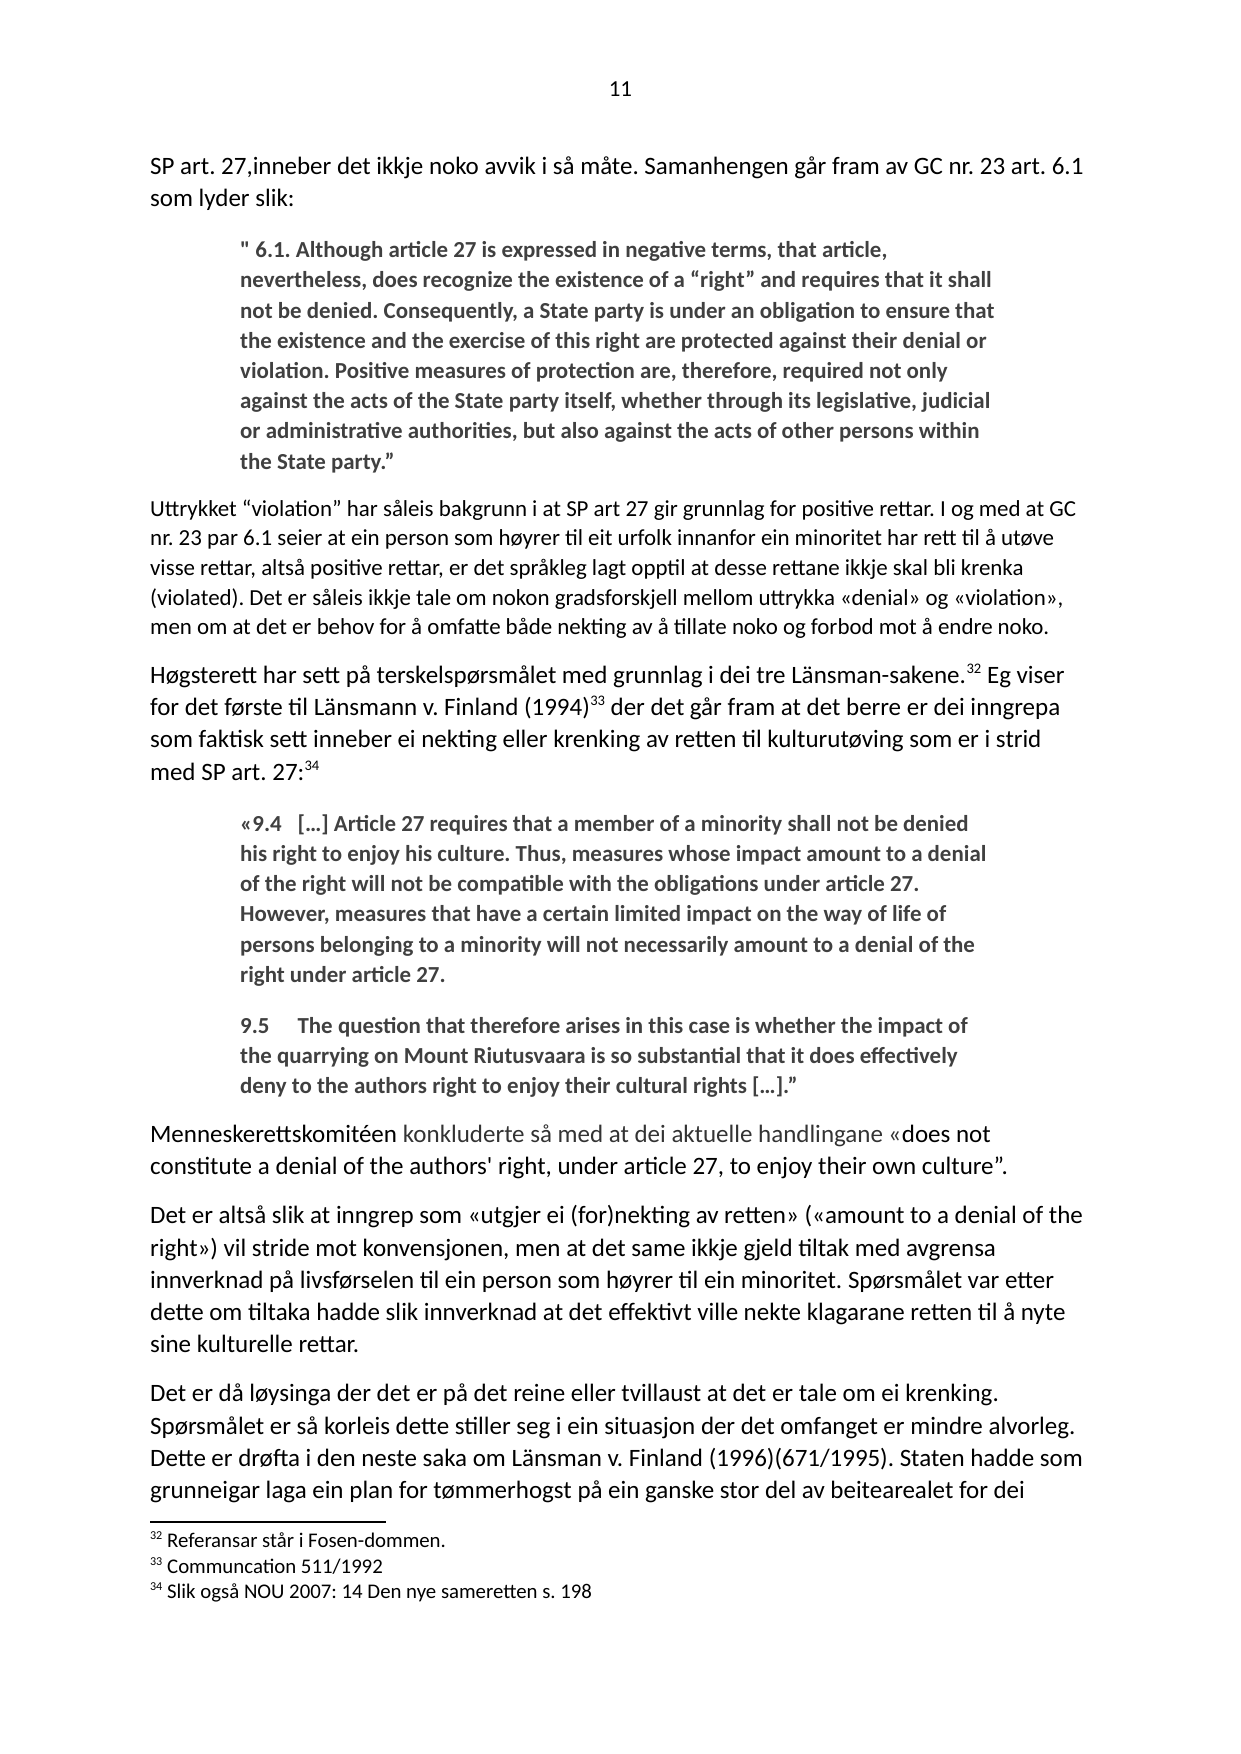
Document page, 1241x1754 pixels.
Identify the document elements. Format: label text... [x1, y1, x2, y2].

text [150, 1378, 1090, 1505]
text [150, 150, 1090, 213]
text Det er altså slik at inngrep som «utgjer ei (for)nekting av retten» («amount to a denial of the right») vil stride mot konvensjonen, men at det same ikkje gjeld tiltak med avgrensa innverknad på livsførselen til ein person som høyrer til ein minoritet. Spørsmålet var etter dette om tiltaka hadde slik innverknad at det effektivt ville nekte klagarane retten til å nyte sine kulturelle rettar. [150, 1199, 1090, 1359]
text " 6.1. Although article 27 is expressed in negative terms, that article, nevertheless, does recognize the existence of a “right” and requires that it shall not be denied. Consequently, a State party is under an obligation to ensure that the existence and the exercise of this right are protected against their denial or violation. Positive measures of protection are, therefore, required not only against the acts of the State party itself, whether through its legislative, judicial or administrative authorities, but also against the acts of other persons within the State party.” [240, 235, 1000, 475]
text Høgsterett har sett på terskelspørsmålet med grunnlag i dei tre Länsman-sakene. Eg viser for det første til Länsmann v. Finland (1994) der det går fram at det berre er dei inngrepa som faktisk sett inneber ei nekting eller krenking av retten til kulturutøving som er i strid med SP art. 27: [150, 659, 1090, 786]
text «9.4 […] Article 27 requires that a member of a minority shall not be denied his right to enjoy his culture. Thus, measures whose impact amount to a denial of the right will not be compatible with the obligations under article 27. However, measures that have a certain limited impact on the way of life of persons belonging to a minority will not necessarily amount to a denial of the right under article 27. [240, 809, 1000, 988]
text Menneskerettskomitéen konkluderte så med at dei aktuelle handlingane «does not constitute a denial of the authors' right, under article 27, to enjoy their own culture”. [150, 1118, 1090, 1181]
text Uttrykket “violation” har såleis bakgrunn i at SP art 27 gir grunnlag for positive rettar. I og med at GC nr. 23 par 6.1 seier at ein person som høyrer til eit urfolk innanfor ein minoritet har rett til å utøve visse rettar, altså positive rettar, er det språkleg lagt opptil at desse rettane ikkje skal bli krenka (violated). Det er såleis ikkje tale om nokon gradsforskjell mellom uttrykka «denial» og «violation», men om at det er behov for å omfatte både nekting av å tillate noko og forbod mot å endre noko. [150, 494, 1090, 641]
text 9.5 The question that therefore arises in this case is whether the impact of the quarrying on Mount Riutusvaara is so substantial that it does effectively deny to the authors right to enjoy their cultural rights […].” [240, 1011, 1000, 1099]
